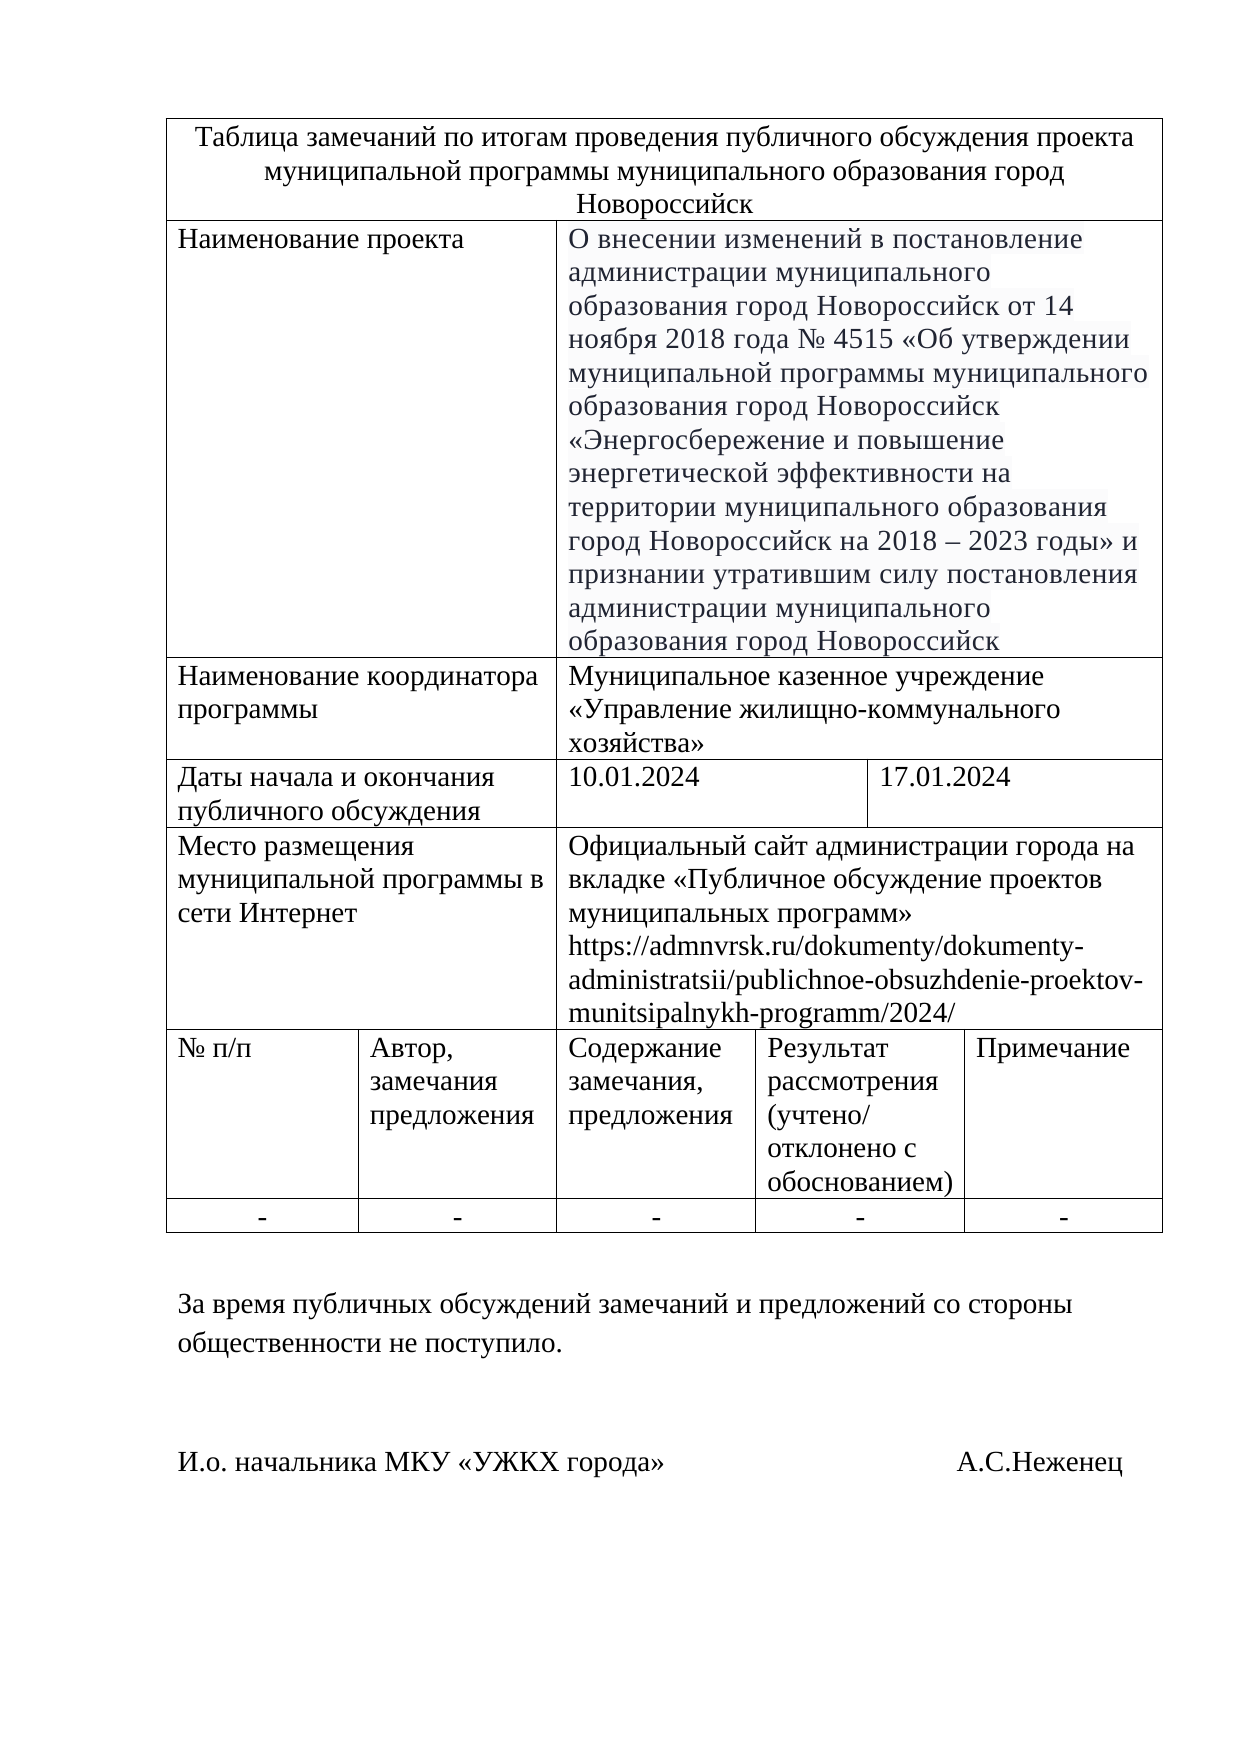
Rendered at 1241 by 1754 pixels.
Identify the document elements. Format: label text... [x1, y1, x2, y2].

table_cell Муниципальное казенное учреждение «Управление жилищно-коммунального хозяйства» [557, 658, 1162, 758]
text За время публичных обсуждений замечаний и предложений со стороны общественности не поступило. [177, 1286, 1152, 1358]
table_cell - [965, 1199, 1162, 1232]
table_cell - [359, 1199, 556, 1232]
table_cell Официальный сайт администрации города на вкладке «Публичное обсуждение проектов муниципальных программ» https://admnvrsk.ru/dokumenty/dokumenty-administratsii/publichnoe-obsuzhdenie-proektov-munitsipalnykh-programm/2024/ [557, 828, 1162, 1029]
table_cell № п/п [167, 1030, 358, 1198]
table_cell - [756, 1199, 964, 1232]
table_cell 17.01.2024 [868, 760, 1162, 827]
table_cell Наименование координатора программы [167, 658, 556, 758]
table_cell - [557, 1199, 755, 1232]
table_cell 10.01.2024 [557, 760, 867, 827]
table_cell Примечание [965, 1030, 1162, 1198]
table_cell Наименование проекта [167, 221, 556, 657]
table_cell Место размещения муниципальной программы в сети Интернет [167, 828, 556, 1029]
table_cell Результат рассмотрения (учтено/ отклонено с обоснованием) [756, 1030, 964, 1198]
table_cell - [167, 1199, 358, 1232]
text И.о. начальника МКУ «УЖКХ города» А.С.Неженец [177, 1444, 1152, 1477]
table_cell Содержание замечания, предложения [557, 1030, 755, 1198]
table_cell О внесении изменений в постановление администрации муниципального образования город Новороссийск от 14 ноября 2018 года № 4515 «Об утверждении муниципальной программы муниципального образования город Новороссийск «Энергосбережение и повышение энергетической эффективности на территории муниципального образования город Новороссийск на 2018 – 2023 годы» и признании утратившим силу постановления администрации муниципального образования город Новороссийск [557, 221, 1162, 657]
table_cell Автор, замечания предложения [359, 1030, 556, 1198]
table_cell Даты начала и окончания публичного обсуждения [167, 760, 556, 827]
table_header Таблица замечаний по итогам проведения публичного обсуждения проекта муниципальной программы муниципального образования город Новороссийск [167, 119, 1162, 220]
